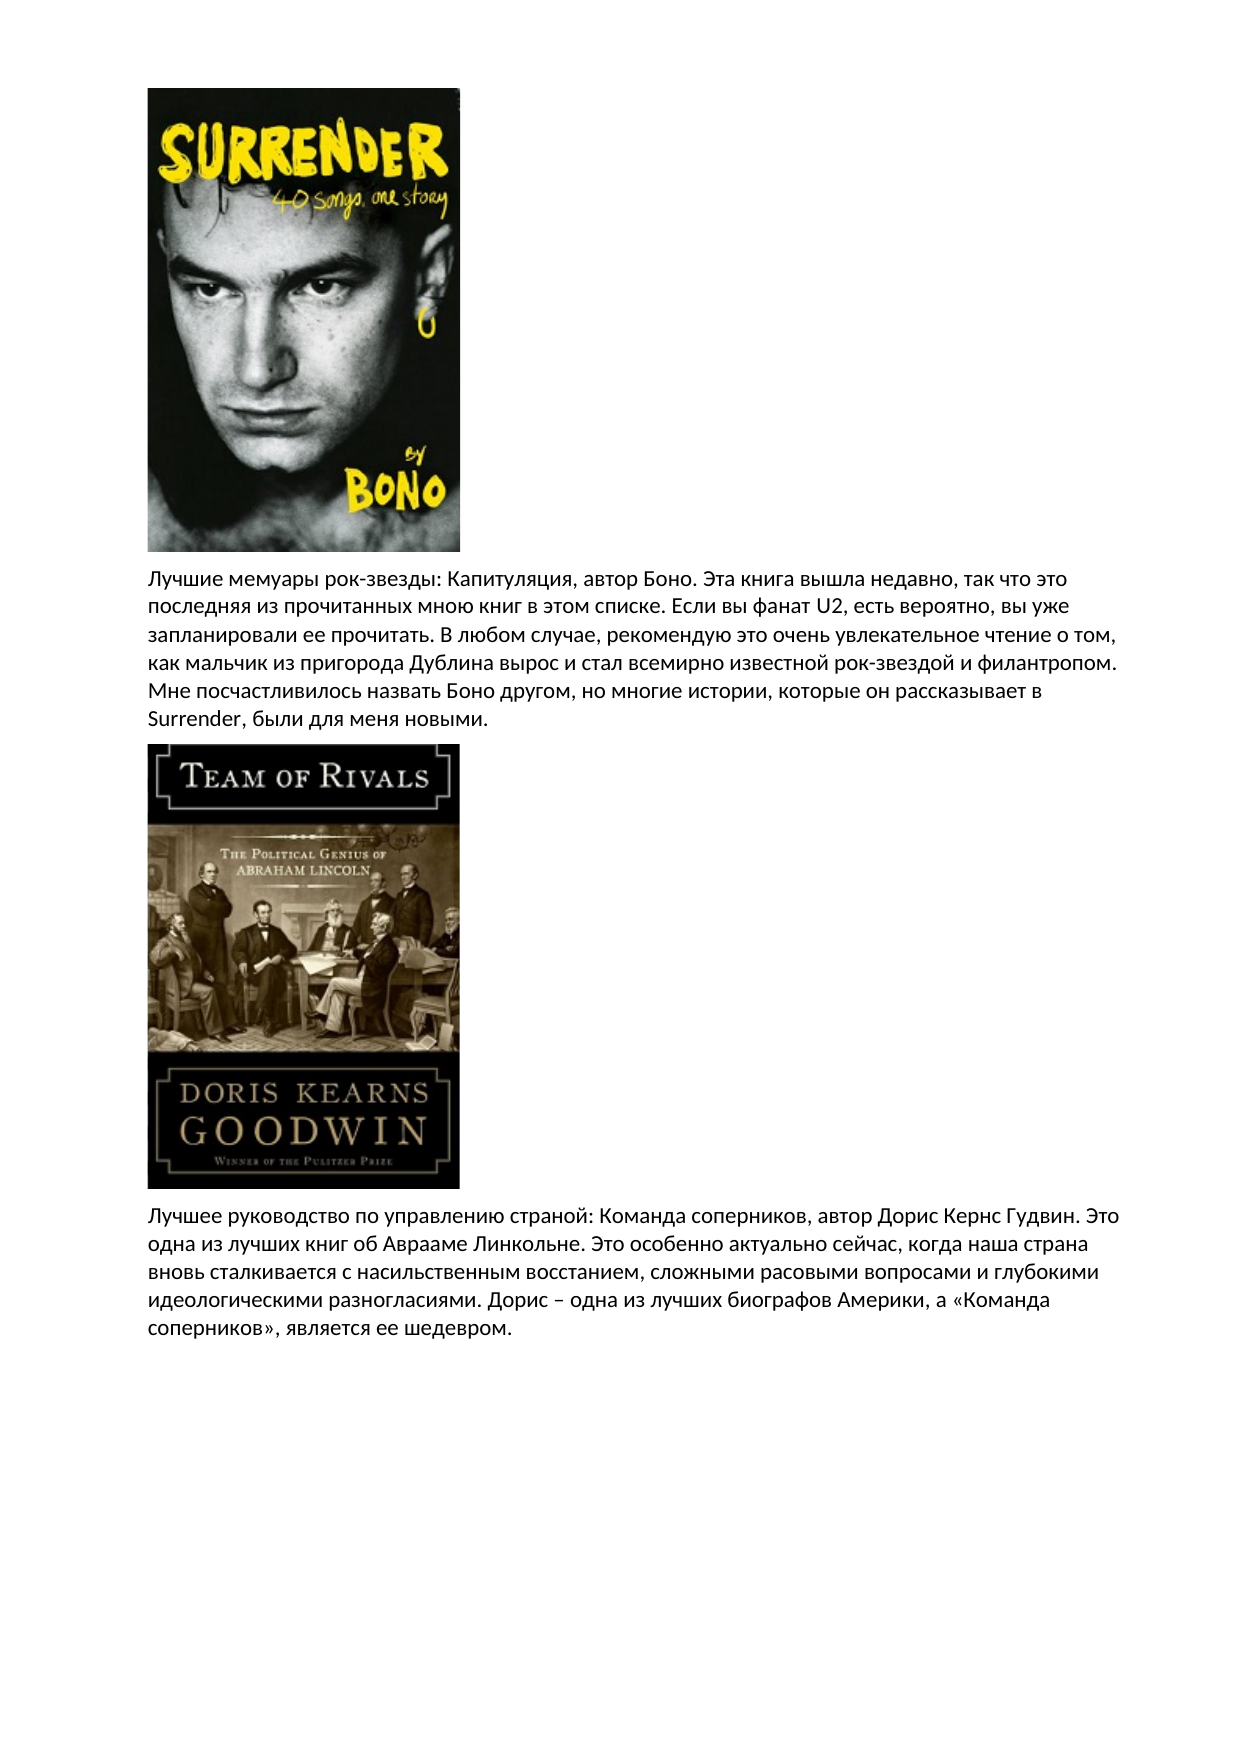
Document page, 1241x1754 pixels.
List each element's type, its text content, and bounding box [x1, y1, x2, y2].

picture [147, 88, 461, 552]
text Лучшее руководство по управлению страной: Команда соперников, автор Дорис Кернс Гудвин. Это одна из лучших книг об Аврааме Линкольне. Это особенно актуально сейчас, когда наша страна вновь сталкивается с насильственным восстанием, сложными расовыми вопросами и глубокими идеологическими разногласиями. Дорис – одна из лучших биографов Америки, а «Команда соперников», является ее шедевром. [148, 1201, 1122, 1341]
text Лучшие мемуары рок-звезды: Капитуляция, автор Боно. Эта книга вышла недавно, так что это последняя из прочитанных мною книг в этом списке. Если вы фанат U2, есть вероятно, вы уже запланировали ее прочитать. В любом случае, рекомендую это очень увлекательное чтение о том, как мальчик из пригорода Дублина вырос и стал всемирно известной рок-звездой и филантропом. Мне посчастливилось назвать Боно другом, но многие истории, которые он рассказывает в Surrender, были для меня новыми. [148, 564, 1122, 732]
picture [147, 744, 460, 1189]
